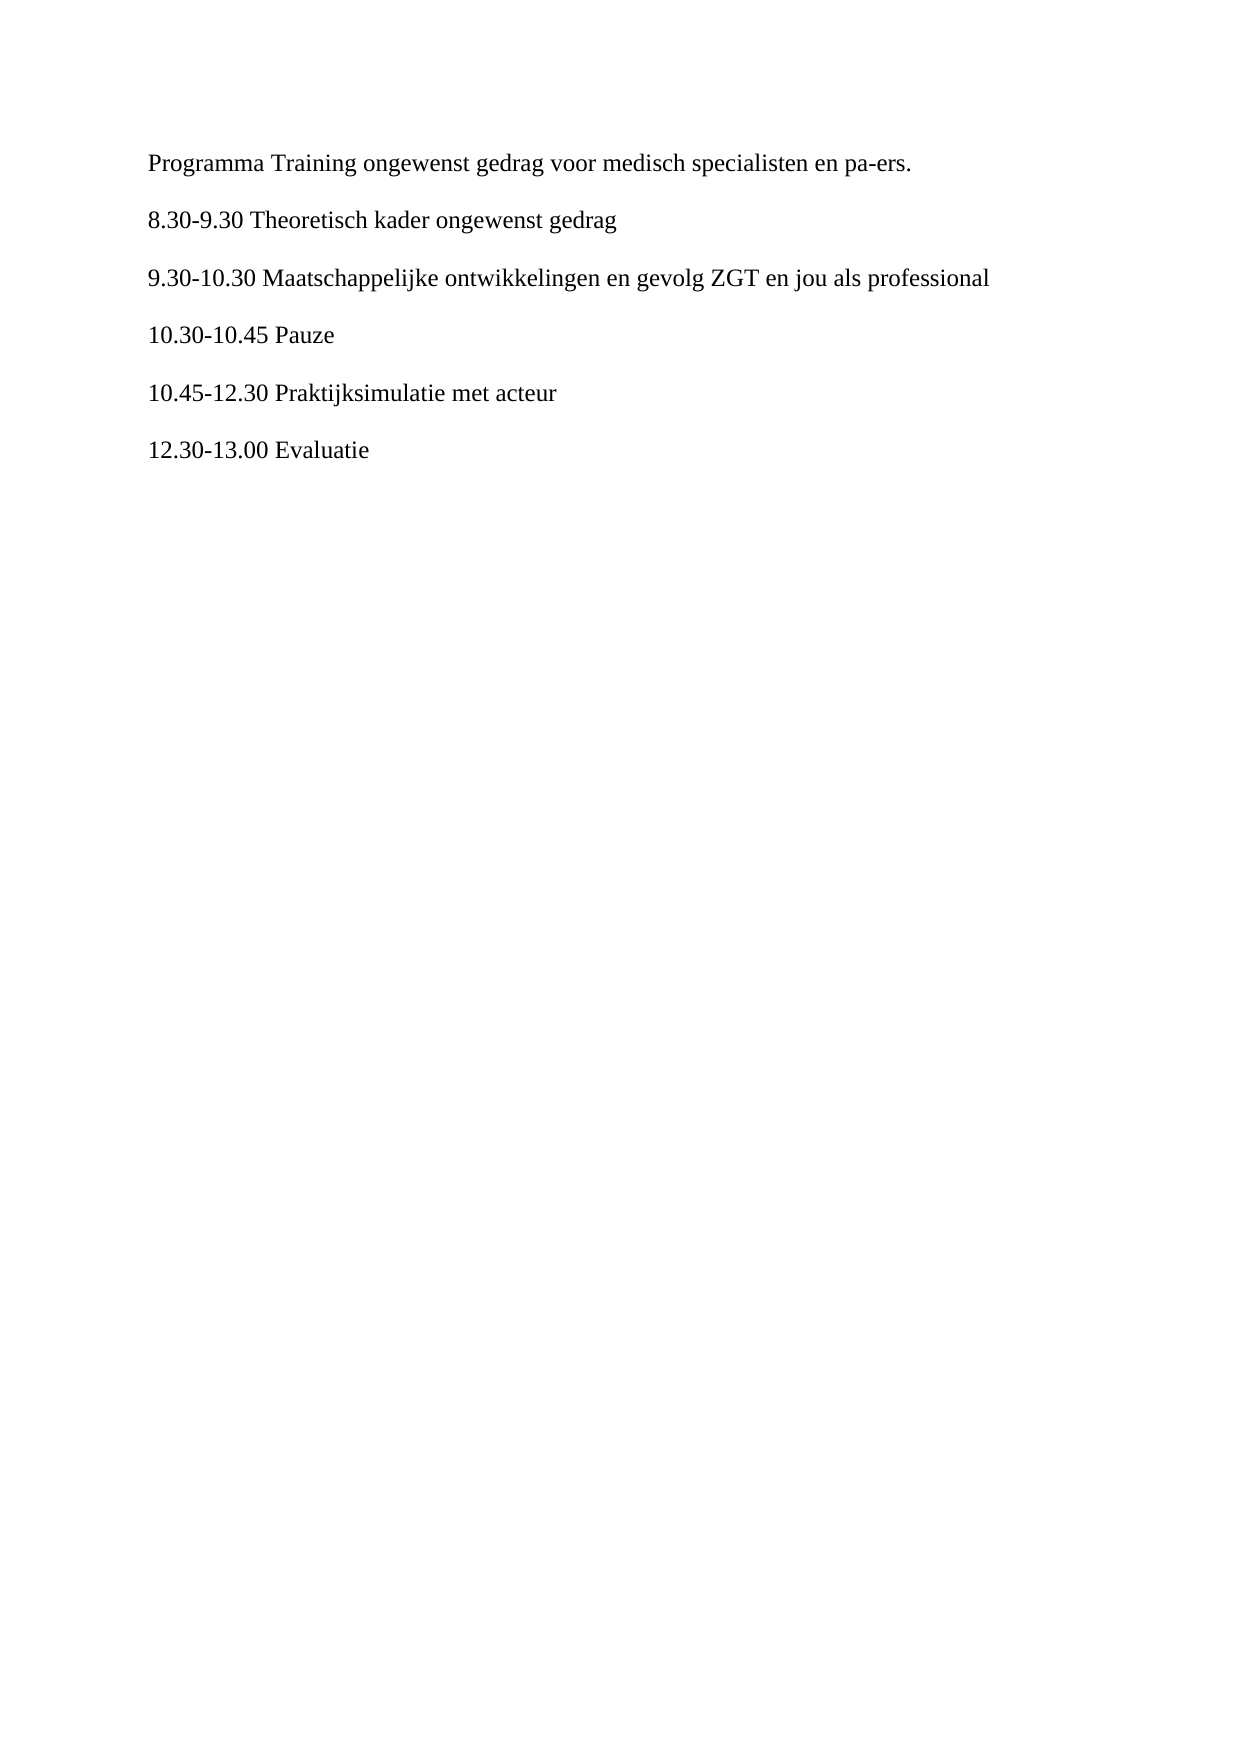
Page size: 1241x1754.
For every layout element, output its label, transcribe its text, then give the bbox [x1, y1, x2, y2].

text 9.30-10.30 Maatschappelijke ontwikkelingen en gevolg ZGT en jou als professional [148, 263, 1093, 291]
text Programma Training ongewenst gedrag voor medisch specialisten en pa-ers. [148, 148, 1093, 176]
text 12.30-13.00 Evaluatie [148, 435, 1093, 464]
text 8.30-9.30 Theoretisch kader ongewenst gedrag [148, 205, 1093, 234]
text 10.45-12.30 Praktijksimulatie met acteur [148, 378, 1093, 406]
text 10.30-10.45 Pauze [148, 320, 1093, 349]
